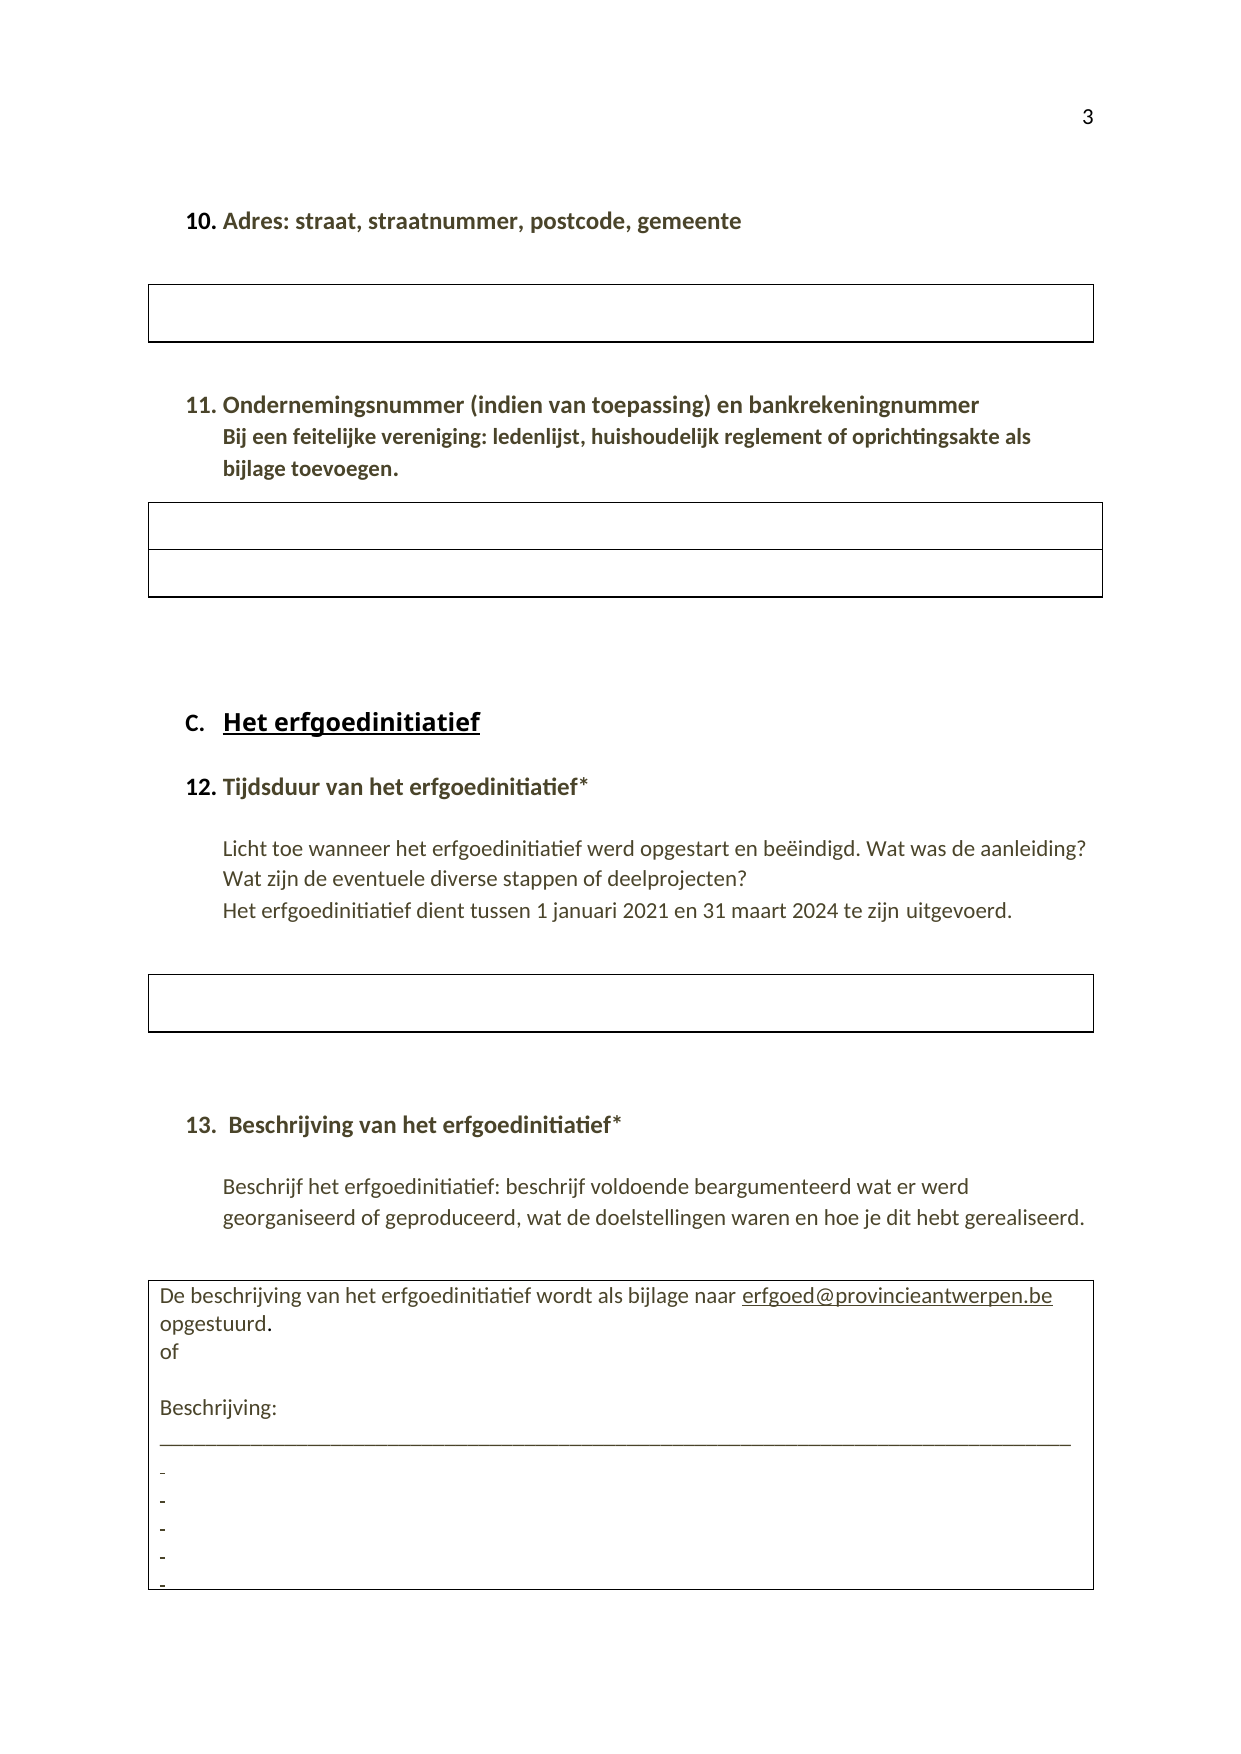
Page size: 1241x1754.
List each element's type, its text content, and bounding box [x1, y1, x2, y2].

list Tijdsduur van het erfgoedinitiatief* Licht toe wanneer het erfgoedinitiatief werd opgestart en beëindigd. Wat was de aanleiding? Wat zijn de eventuele diverse stappen of deelprojecten? Het erfgoedinitiatief dient tussen 1 januari 2021 en 31 maart 2024 te zijn uitgevoerd. [185, 771, 1092, 955]
table_header [149, 285, 1093, 341]
table_cell [149, 550, 1102, 596]
table_header [149, 975, 1093, 1031]
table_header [149, 1281, 1093, 1589]
list Beschrijving van het erfgoedinitiatief* Beschrijf het erfgoedinitiatief: beschrijf voldoende beargumenteerd wat er werd georganiseerd of geproduceerd, wat de doelstellingen waren en hoe je dit hebt gerealiseerd. [185, 1109, 1092, 1261]
list Ondernemingsnummer (indien van toepassing) en bankrekeningnummer Bij een feitelijke vereniging: ledenlijst, huishoudelijk reglement of oprichtingsakte als bijlage toevoegen. [185, 389, 1092, 483]
list Adres: straat, straatnummer, postcode, gemeente [185, 205, 1092, 266]
list Het erfgoedinitiatief [185, 705, 1092, 769]
table_header [149, 503, 1102, 549]
